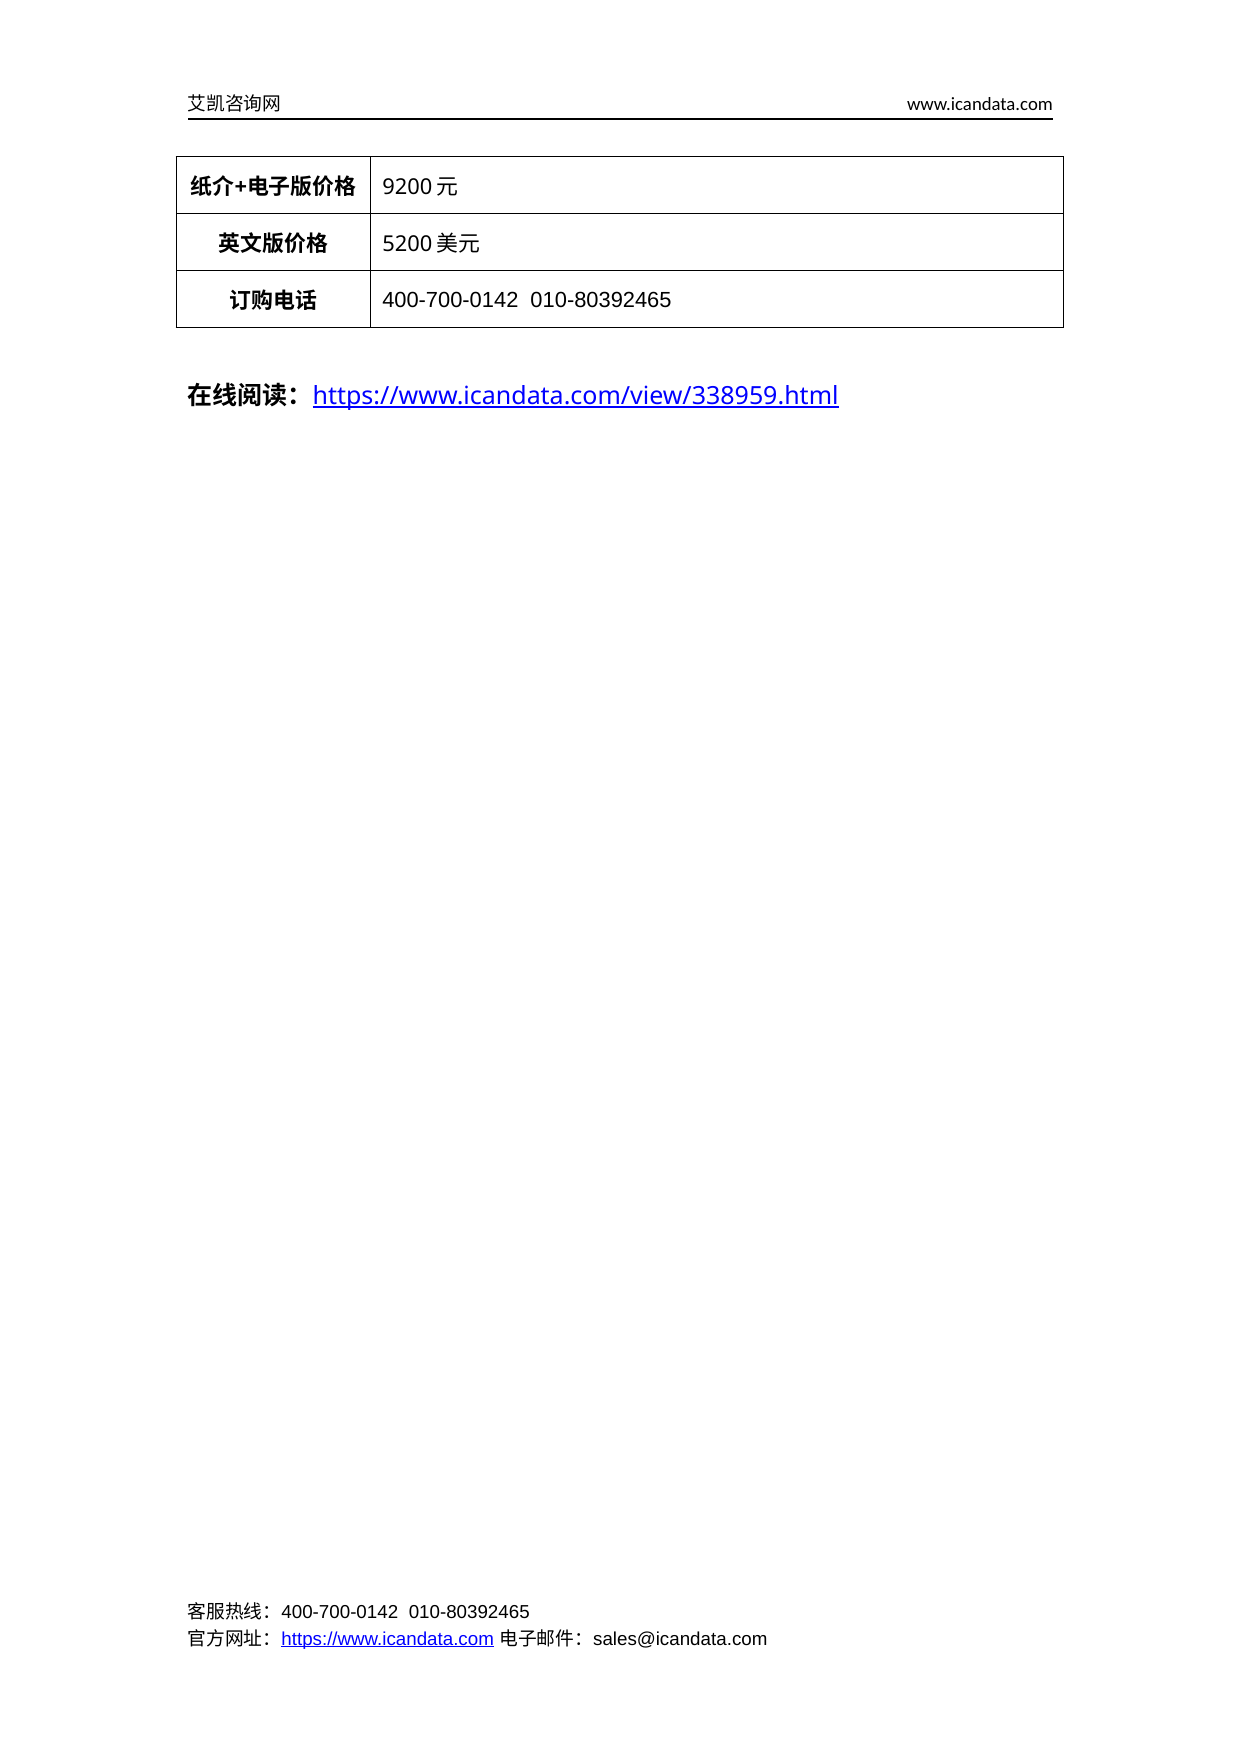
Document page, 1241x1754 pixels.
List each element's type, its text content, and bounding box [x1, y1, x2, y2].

table_cell 5200美元 [371, 214, 1063, 270]
table_cell 订购电话 [177, 271, 370, 327]
text 在线阅读：https://www.icandata.com/view/338959.html [187, 361, 1053, 426]
table_cell 英文版价格 [177, 214, 370, 270]
table_cell 9200元 [371, 157, 1063, 213]
table_cell 纸介+电子版价格 [177, 157, 370, 213]
table_cell 400-700-0142 010-80392465 [371, 271, 1063, 327]
